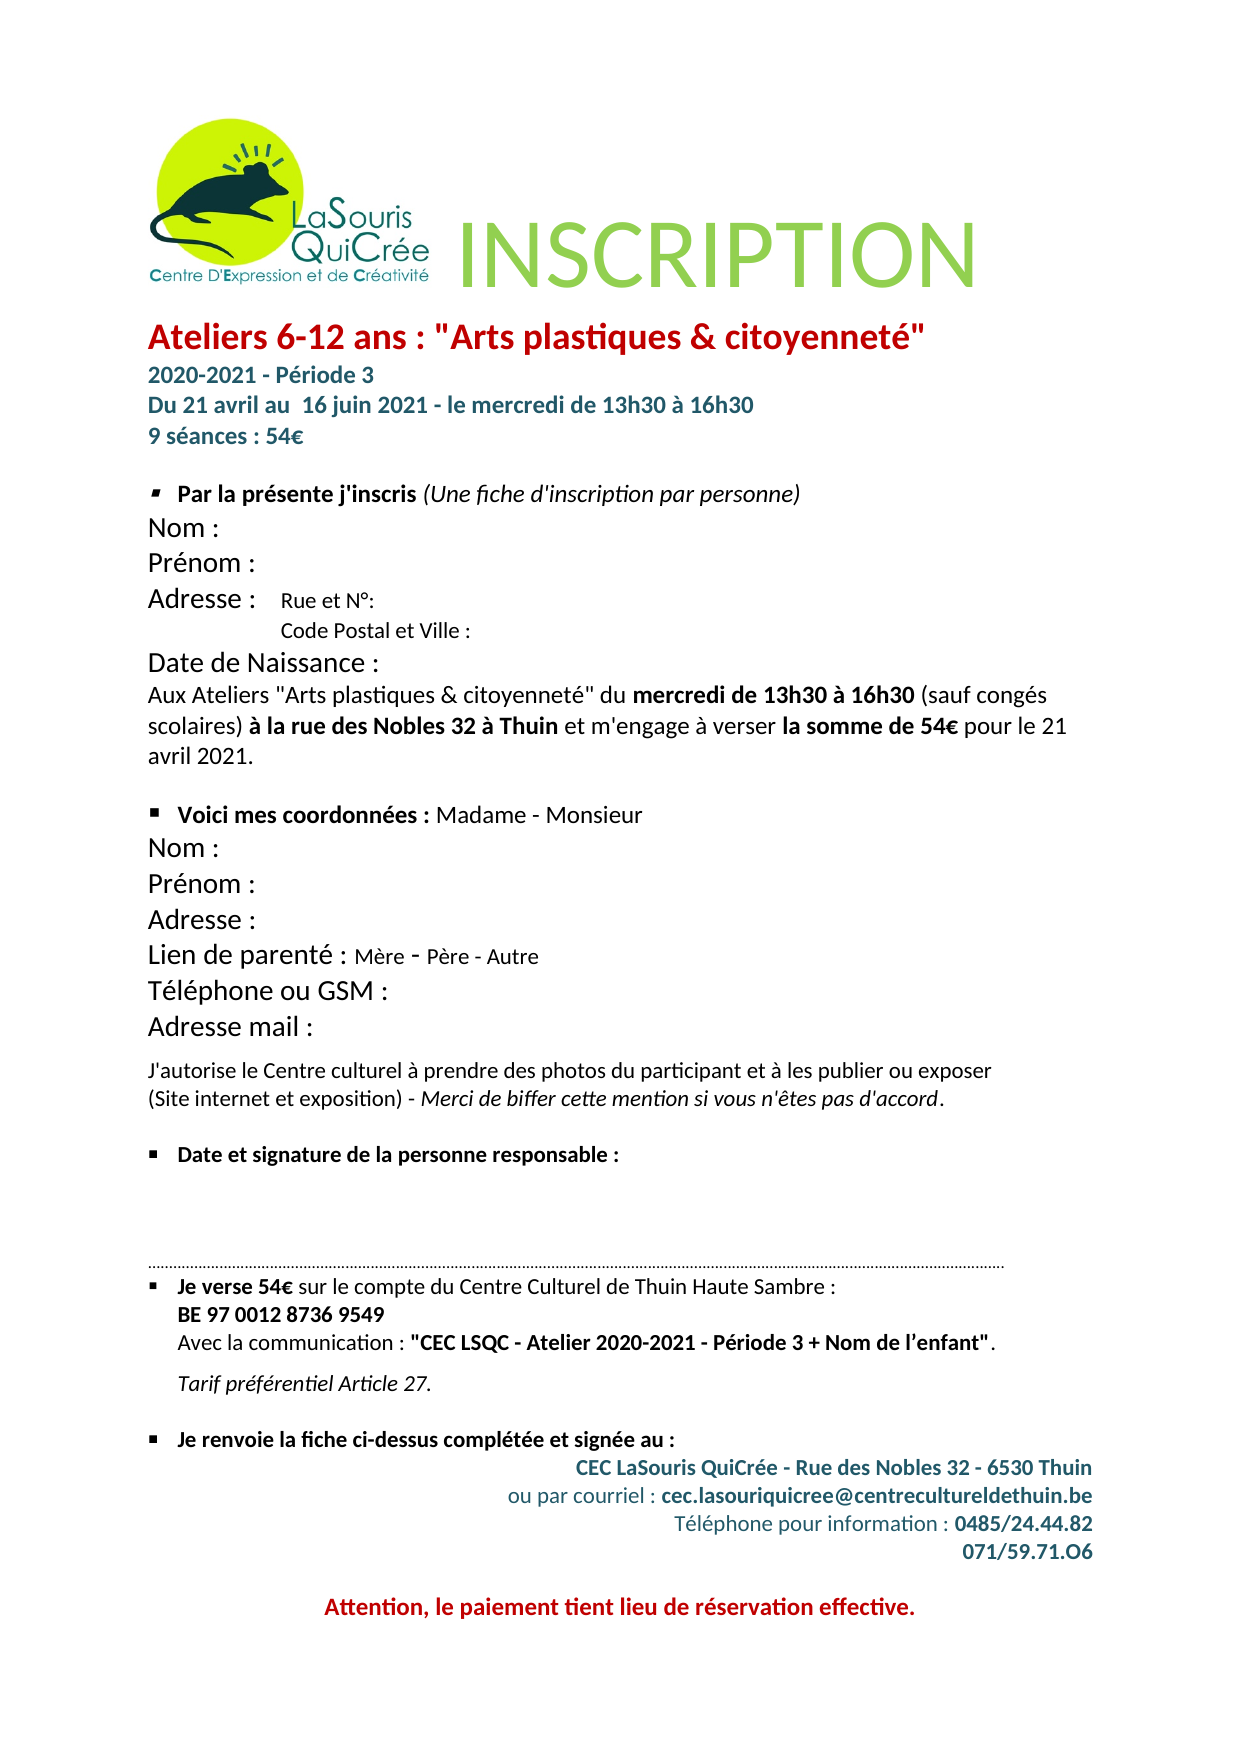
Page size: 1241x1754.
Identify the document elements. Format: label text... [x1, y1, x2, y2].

text ou par courriel : cec.lasouriquicree@centrecultureldethuin.be [148, 1481, 1093, 1509]
list Par la présente j'inscris (Une fiche d'inscription par personne) [148, 478, 1093, 509]
list Date et signature de la personne responsable : [148, 1140, 1093, 1168]
text Attention, le paiement tient lieu de réservation effective. [148, 1591, 1093, 1621]
text ............................................................................................................................................................................................................ [148, 1252, 1093, 1272]
text Téléphone ou GSM : [148, 972, 1093, 1008]
list Je verse 54€ sur le compte du Centre Culturel de Thuin Haute Sambre : [148, 1272, 1093, 1301]
text 9 séances : 54€ [148, 420, 1093, 450]
text Téléphone pour information : 0485/24.44.82 [148, 1509, 1093, 1537]
text Code Postal et Ville : [148, 616, 1093, 644]
text Adresse : [148, 901, 1093, 936]
text Avec la communication : "CEC LSQC - Atelier 2020-2021 - Période 3 + Nom de l’enfant". [177, 1328, 1093, 1357]
text Nom : [148, 509, 1093, 544]
text 2020-2021 - Période 3 [148, 359, 1093, 389]
text J'autorise le Centre culturel à prendre des photos du participant et à les publier ou exposer [148, 1056, 1093, 1084]
picture [147, 115, 432, 288]
text CEC LaSouris QuiCrée - Rue des Nobles 32 - 6530 Thuin [148, 1453, 1093, 1481]
text Nom : [148, 829, 1093, 865]
text BE 97 0012 8736 9549 [177, 1301, 1093, 1328]
text Lien de parenté : Mère - Père - Autre [148, 936, 1093, 972]
text Adresse : Rue et N°: [148, 580, 1093, 616]
text 071/59.71.O6 [148, 1537, 1093, 1565]
text Prénom : [148, 544, 1093, 580]
text Prénom : [148, 865, 1093, 901]
text Tarif préférentiel Article 27. [177, 1369, 1093, 1397]
list Voici mes coordonnées : Madame - Monsieur [148, 799, 1093, 829]
text (Site internet et exposition) - Merci de biffer cette mention si vous n'êtes pas d'accord. [148, 1084, 1093, 1112]
list Je renvoie la fiche ci-dessus complétée et signée au : [148, 1425, 1093, 1453]
text Adresse mail : [148, 1008, 1093, 1043]
text Du 21 avril au 16 juin 2021 - le mercredi de 13h30 à 16h30 [148, 389, 1093, 420]
text Date de Naissance : [148, 644, 1093, 679]
text Aux Ateliers "Arts plastiques & citoyenneté" du mercredi de 13h30 à 16h30 (sauf congés scolaires) à la rue des Nobles 32 à Thuin et m'engage à verser la somme de 54€ pour le 21 avril 2021. [148, 679, 1093, 771]
text Ateliers 6-12 ans : "Arts plastiques & citoyenneté" [148, 313, 1093, 359]
